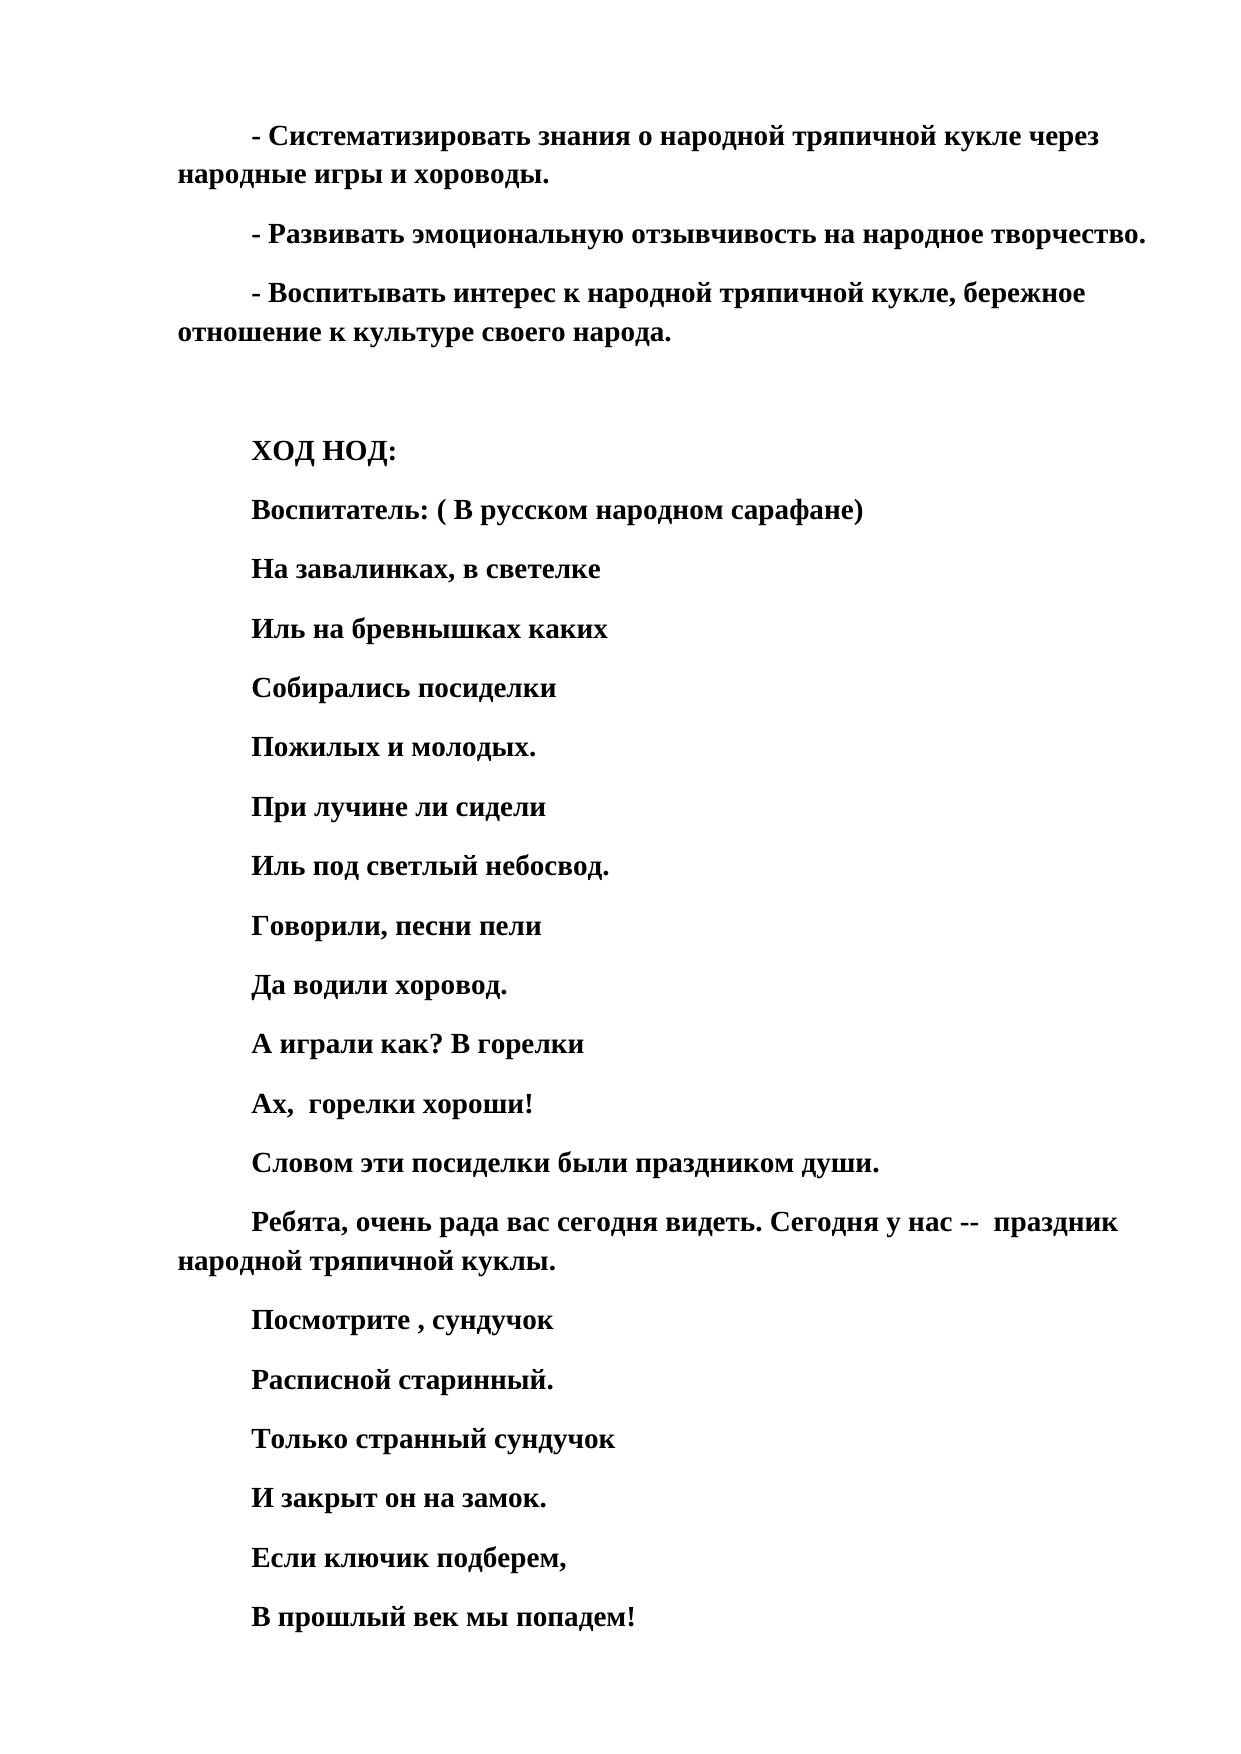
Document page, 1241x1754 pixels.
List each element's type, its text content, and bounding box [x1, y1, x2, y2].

text Словом эти посиделки были праздником души. [177, 1145, 1152, 1179]
text Иль на бревнышках каких [177, 611, 1152, 644]
text Воспитатель: ( В русском народном сарафане) [177, 492, 1152, 526]
text - Развивать эмоциональную отзывчивость на народное творчество. [177, 216, 1152, 249]
text Ребята, очень рада вас сегодня видеть. Сегодня у нас -- праздник народной тряпичной куклы. [177, 1204, 1152, 1277]
text Расписной старинный. [177, 1362, 1152, 1395]
text ХОД НОД: [177, 433, 1152, 466]
text На завалинках, в светелке [177, 551, 1152, 585]
text Говорили, песни пели [177, 908, 1152, 941]
text Только странный сундучок [177, 1421, 1152, 1455]
text - Воспитывать интерес к народной тряпичной кукле, бережное отношение к культуре своего народа. [177, 275, 1152, 347]
text А играли как? В горелки [177, 1026, 1152, 1060]
text Посмотрите , сундучок [177, 1302, 1152, 1336]
text Да водили хоровод. [177, 967, 1152, 1001]
text Если ключик подберем, [177, 1540, 1152, 1573]
text При лучине ли сидели [177, 789, 1152, 822]
text Иль под светлый небосвод. [177, 848, 1152, 882]
text Собирались посиделки [177, 670, 1152, 704]
text Ах, горелки хороши! [177, 1086, 1152, 1119]
text Пожилых и молодых. [177, 729, 1152, 763]
text В прошлый век мы попадем! [177, 1599, 1152, 1633]
text - Систематизировать знания о народной тряпичной кукле через народные игры и хороводы. [177, 118, 1152, 190]
text И закрыт он на замок. [177, 1481, 1152, 1514]
